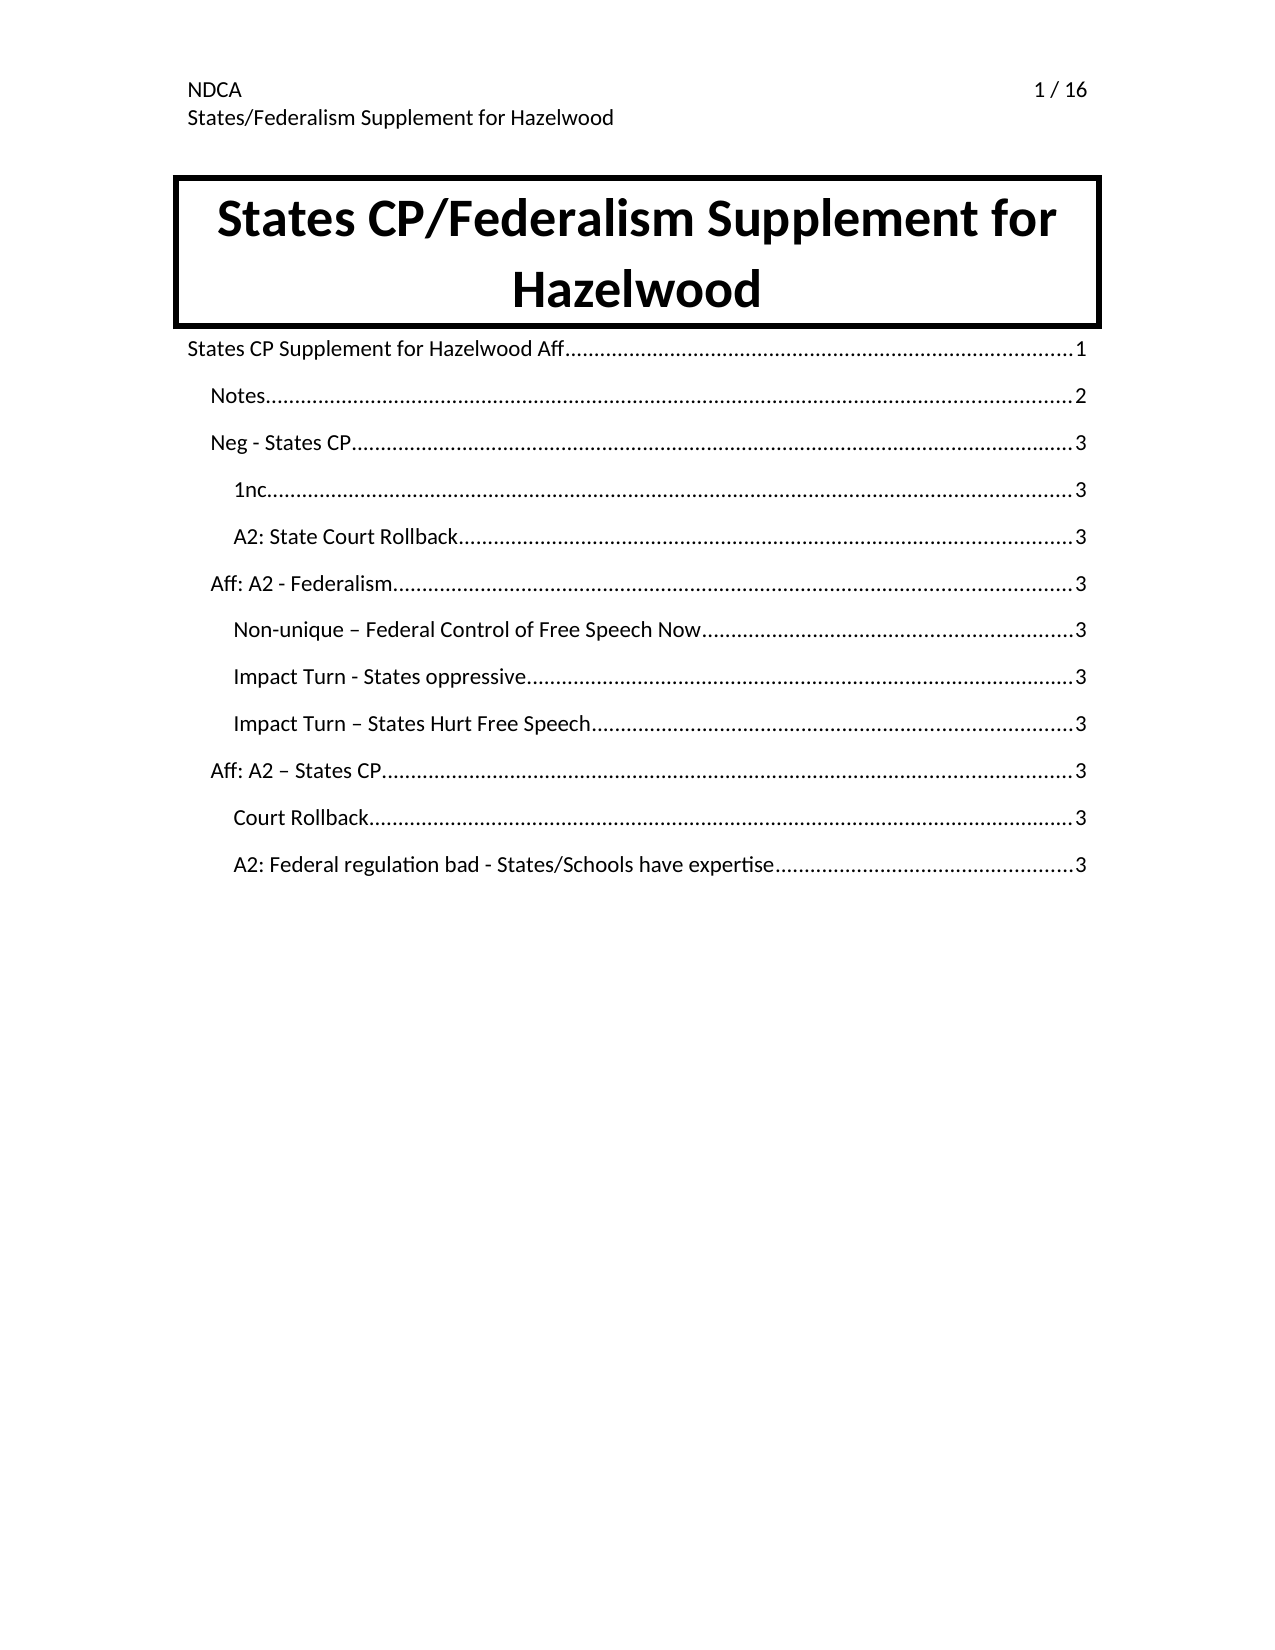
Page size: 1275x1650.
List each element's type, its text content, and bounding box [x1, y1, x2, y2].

text Impact Turn - States oppressive 3 [233, 662, 1087, 691]
text Neg - States CP 3 [210, 428, 1087, 456]
subtitle States CP/Federalism Supplement for Hazelwood [179, 181, 1096, 323]
text A2: State Court Rollback 3 [233, 522, 1087, 550]
text Impact Turn – States Hurt Free Speech 3 [233, 709, 1087, 737]
text Aff: A2 - Federalism 3 [210, 569, 1087, 597]
text States CP Supplement for Hazelwood Aff 1 [187, 334, 1087, 362]
text Non-unique – Federal Control of Free Speech Now 3 [233, 616, 1087, 644]
text Aff: A2 – States CP 3 [210, 756, 1087, 784]
text A2: Federal regulation bad - States/Schools have expertise 3 [233, 850, 1087, 878]
text Notes 2 [210, 381, 1087, 409]
text 1nc 3 [233, 475, 1087, 503]
text Court Rollback 3 [233, 803, 1087, 831]
